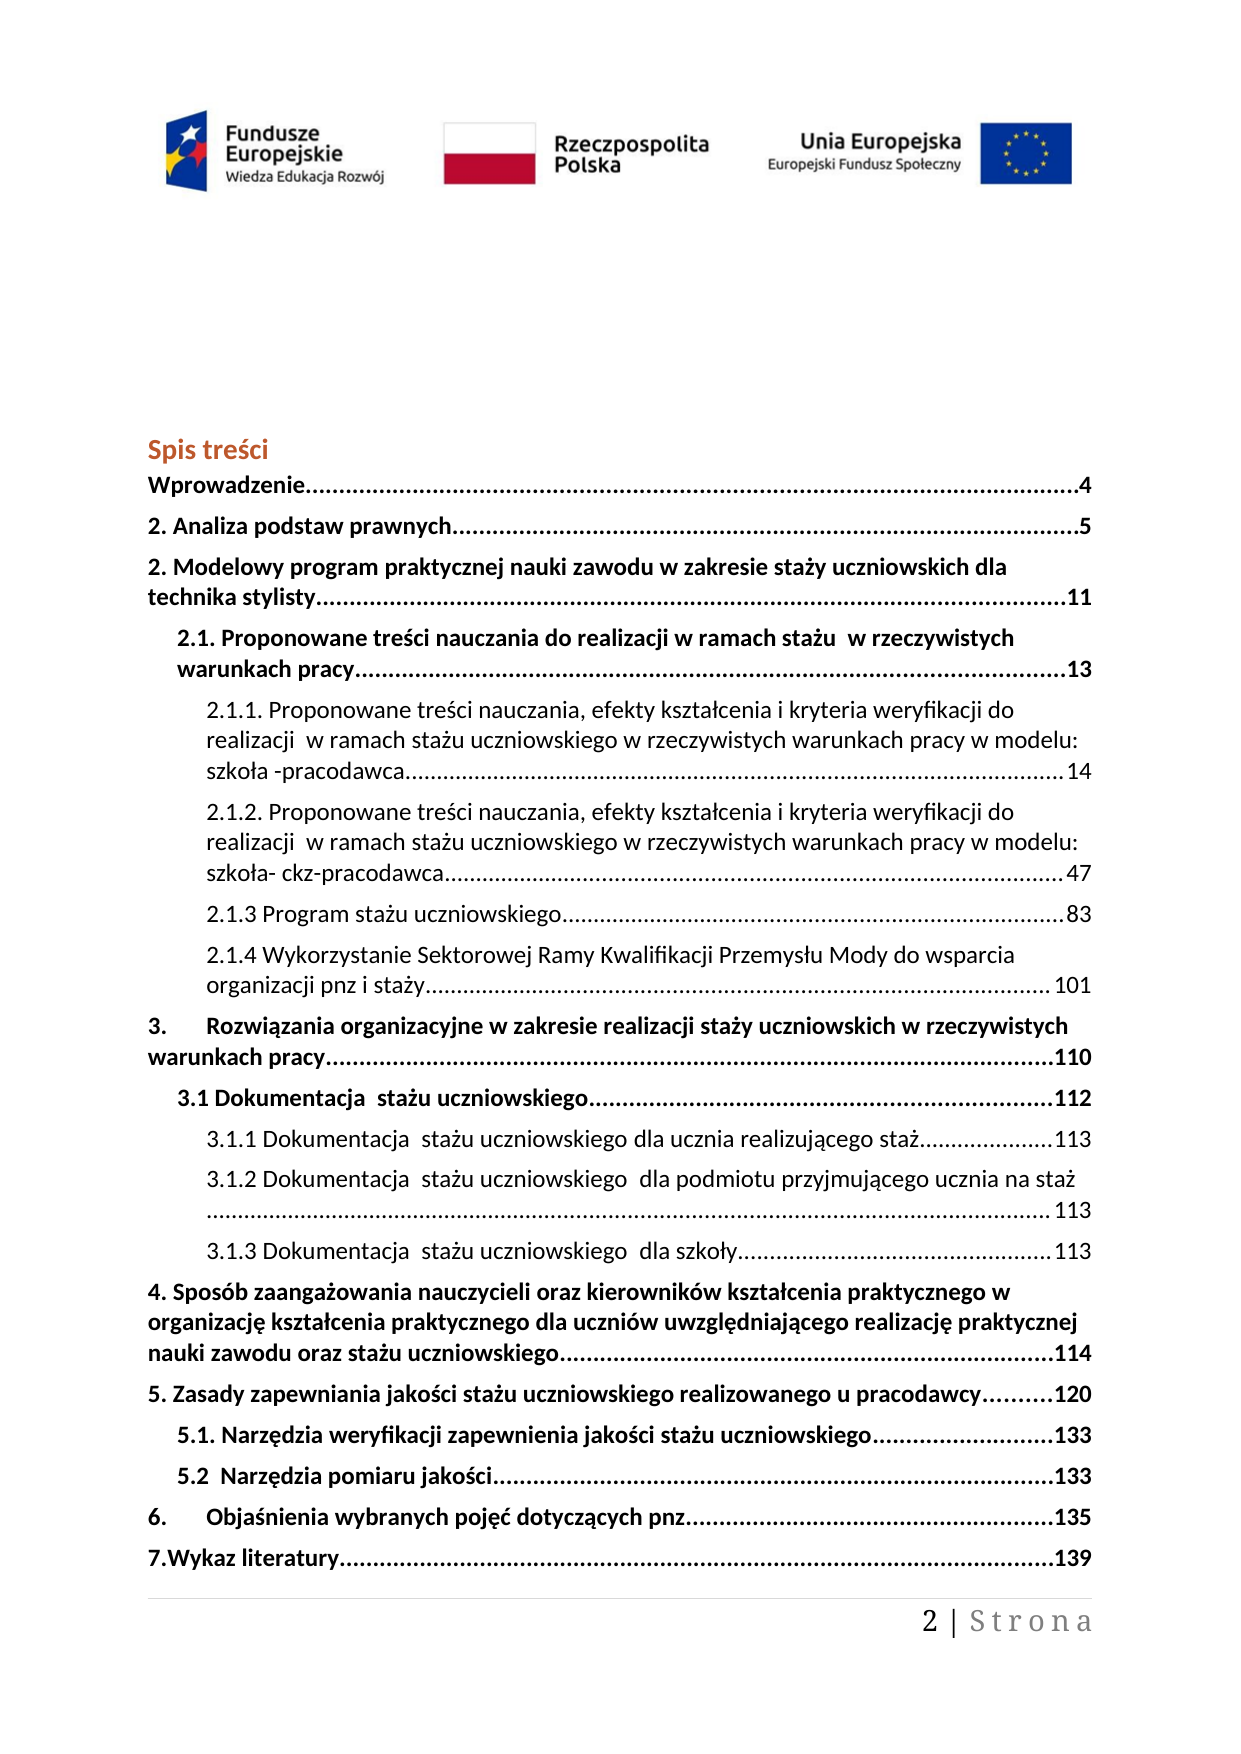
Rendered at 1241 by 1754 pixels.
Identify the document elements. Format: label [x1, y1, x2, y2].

picture [146, 90, 1092, 212]
